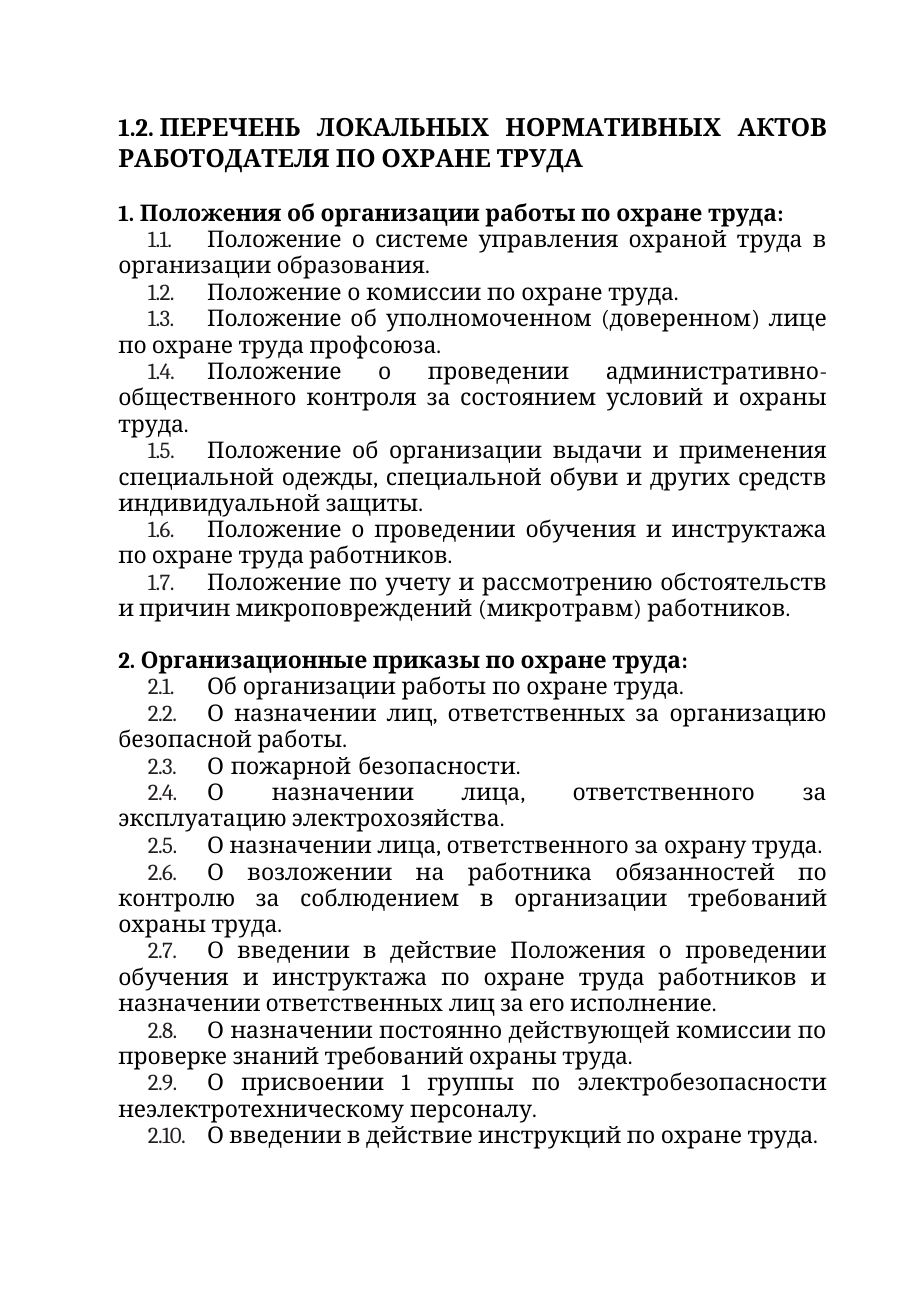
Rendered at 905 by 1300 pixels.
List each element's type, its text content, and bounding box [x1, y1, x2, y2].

subtitle 2. Организационные приказы по охране труда: [118, 648, 827, 674]
list Об организации работы по охране труда. [118, 674, 827, 700]
subtitle 1. Положения об организации работы по охране труда: [118, 200, 827, 227]
list Положение о проведении обучения и инструктажа по охране труда работников. [118, 517, 827, 570]
list О введении в действие Положения о проведении обучения и инструктажа по охране труда работников и назначении ответственных лиц за его исполнение. [118, 938, 827, 1017]
list Положение об организации выдачи и применения специальной одежды, специальной обуви и других средств индивидуальной защиты. [118, 438, 827, 517]
list О возложении на работника обязанностей по контролю за соблюдением в организации требований охраны труда. [118, 859, 827, 938]
list Положение об уполномоченном (доверенном) лице по охране труда профсоюза. [118, 306, 827, 359]
list О назначении лиц, ответственных за организацию безопасной работы. [118, 700, 827, 753]
list О назначении лица, ответственного за эксплуатацию электрохозяйства. [118, 780, 827, 832]
list О введении в действие инструкций по охране труда. [118, 1123, 827, 1149]
subtitle 1.2. ПЕРЕЧЕНЬ ЛОКАЛЬНЫХ НОРМАТИВНЫХ АКТОВ РАБОТОДАТЕЛЯ ПО ОХРАНЕ ТРУДА [118, 113, 827, 174]
list О присвоении 1 группы по электробезопасности неэлектротехническому персоналу. [118, 1070, 827, 1123]
list О назначении лица, ответственного за охрану труда. [118, 832, 827, 859]
list Положение о системе управления охраной труда в организации образования. [118, 227, 827, 279]
list Положение о комиссии по охране труда. [118, 279, 827, 306]
list О назначении постоянно действующей комиссии по проверке знаний требований охраны труда. [118, 1017, 827, 1070]
list Положение о проведении административно-общественного контроля за состоянием условий и охраны труда. [118, 359, 827, 438]
list Положение по учету и рассмотрению обстоятельств и причин микроповреждений (микротравм) работников. [118, 570, 827, 622]
list О пожарной безопасности. [118, 753, 827, 780]
